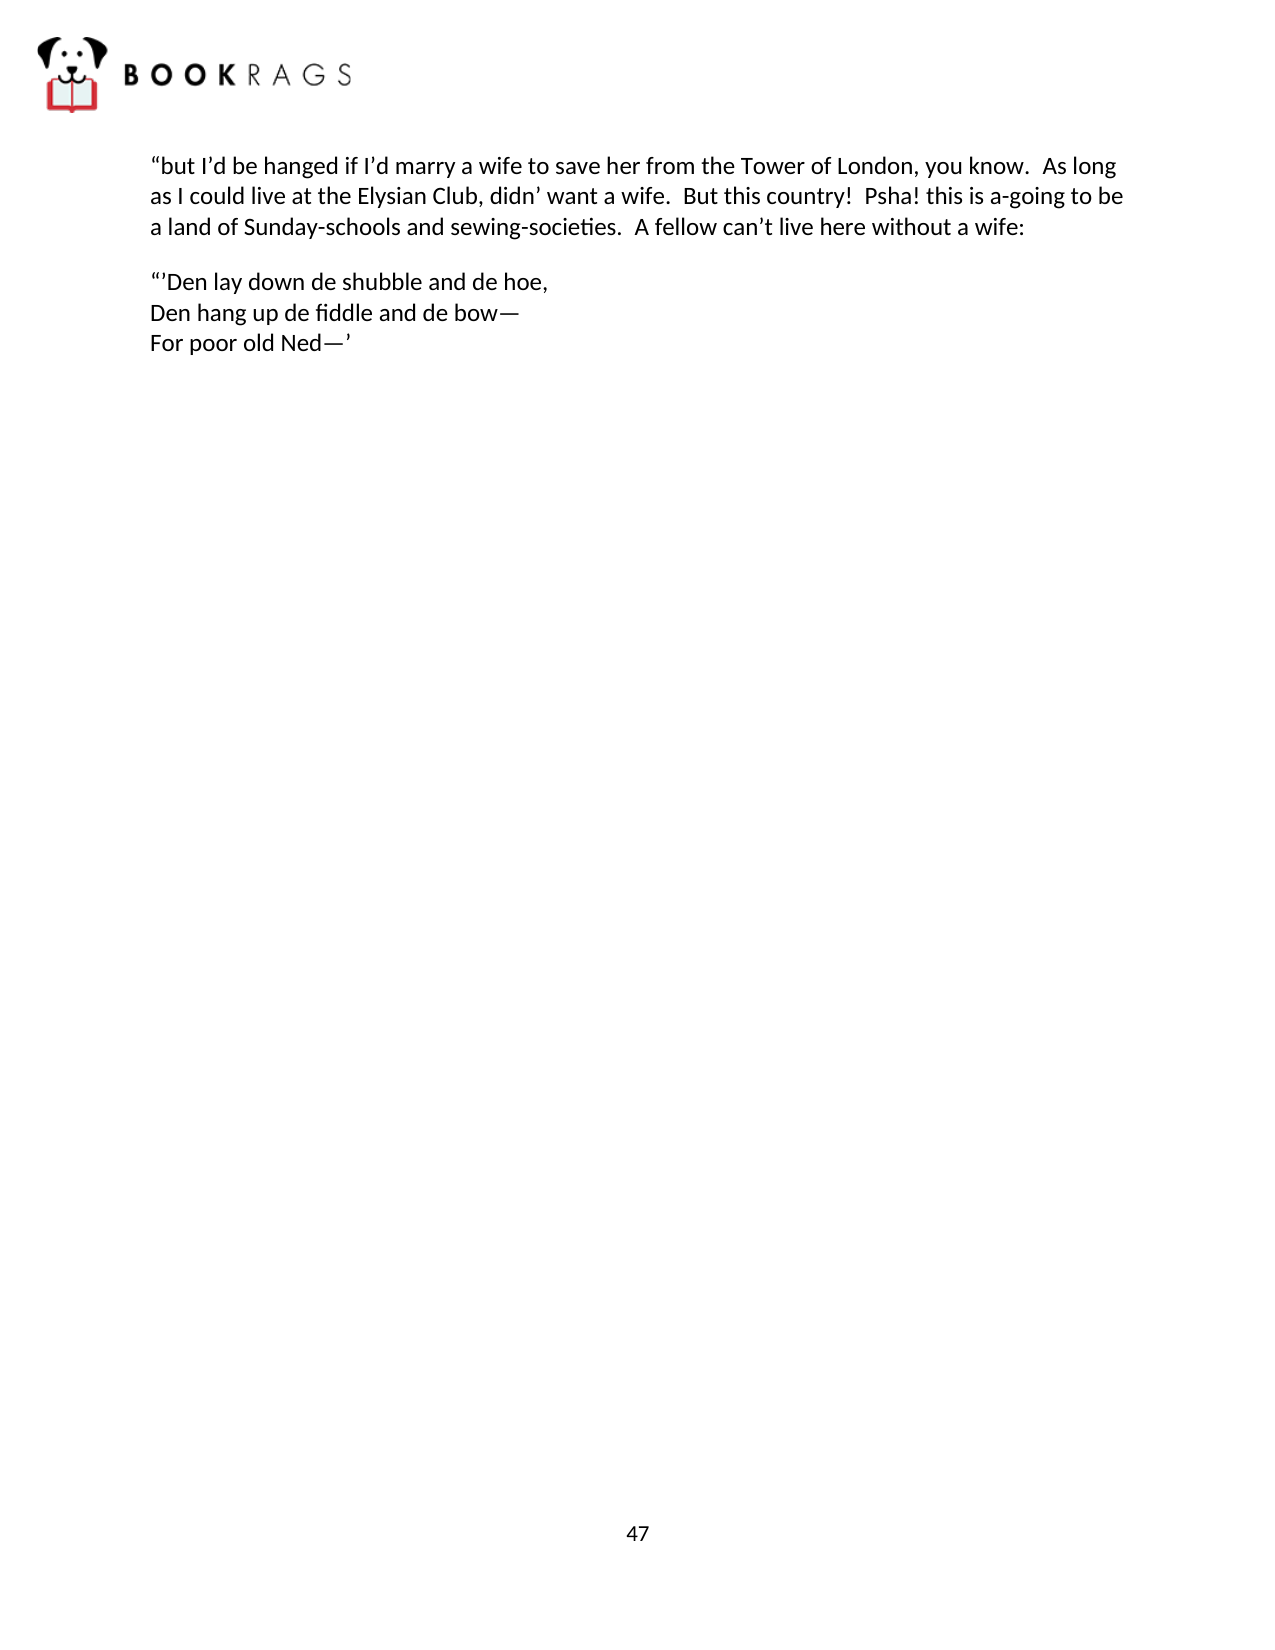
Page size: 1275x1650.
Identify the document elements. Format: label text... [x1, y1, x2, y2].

picture [37, 37, 351, 113]
text “but I’d be hanged if I’d marry a wife to save her from the Tower of London, you know. As long as I could live at the Elysian Club, didn’ want a wife. But this country! Psha! this is a-going to be a land of Sunday-schools and sewing-societies. A fellow can’t live here without a wife: [150, 150, 1125, 242]
text “’Den lay down de shubble and de hoe, Den hang up de fiddle and de bow—­ For poor old Ned—­’ [150, 267, 1125, 358]
